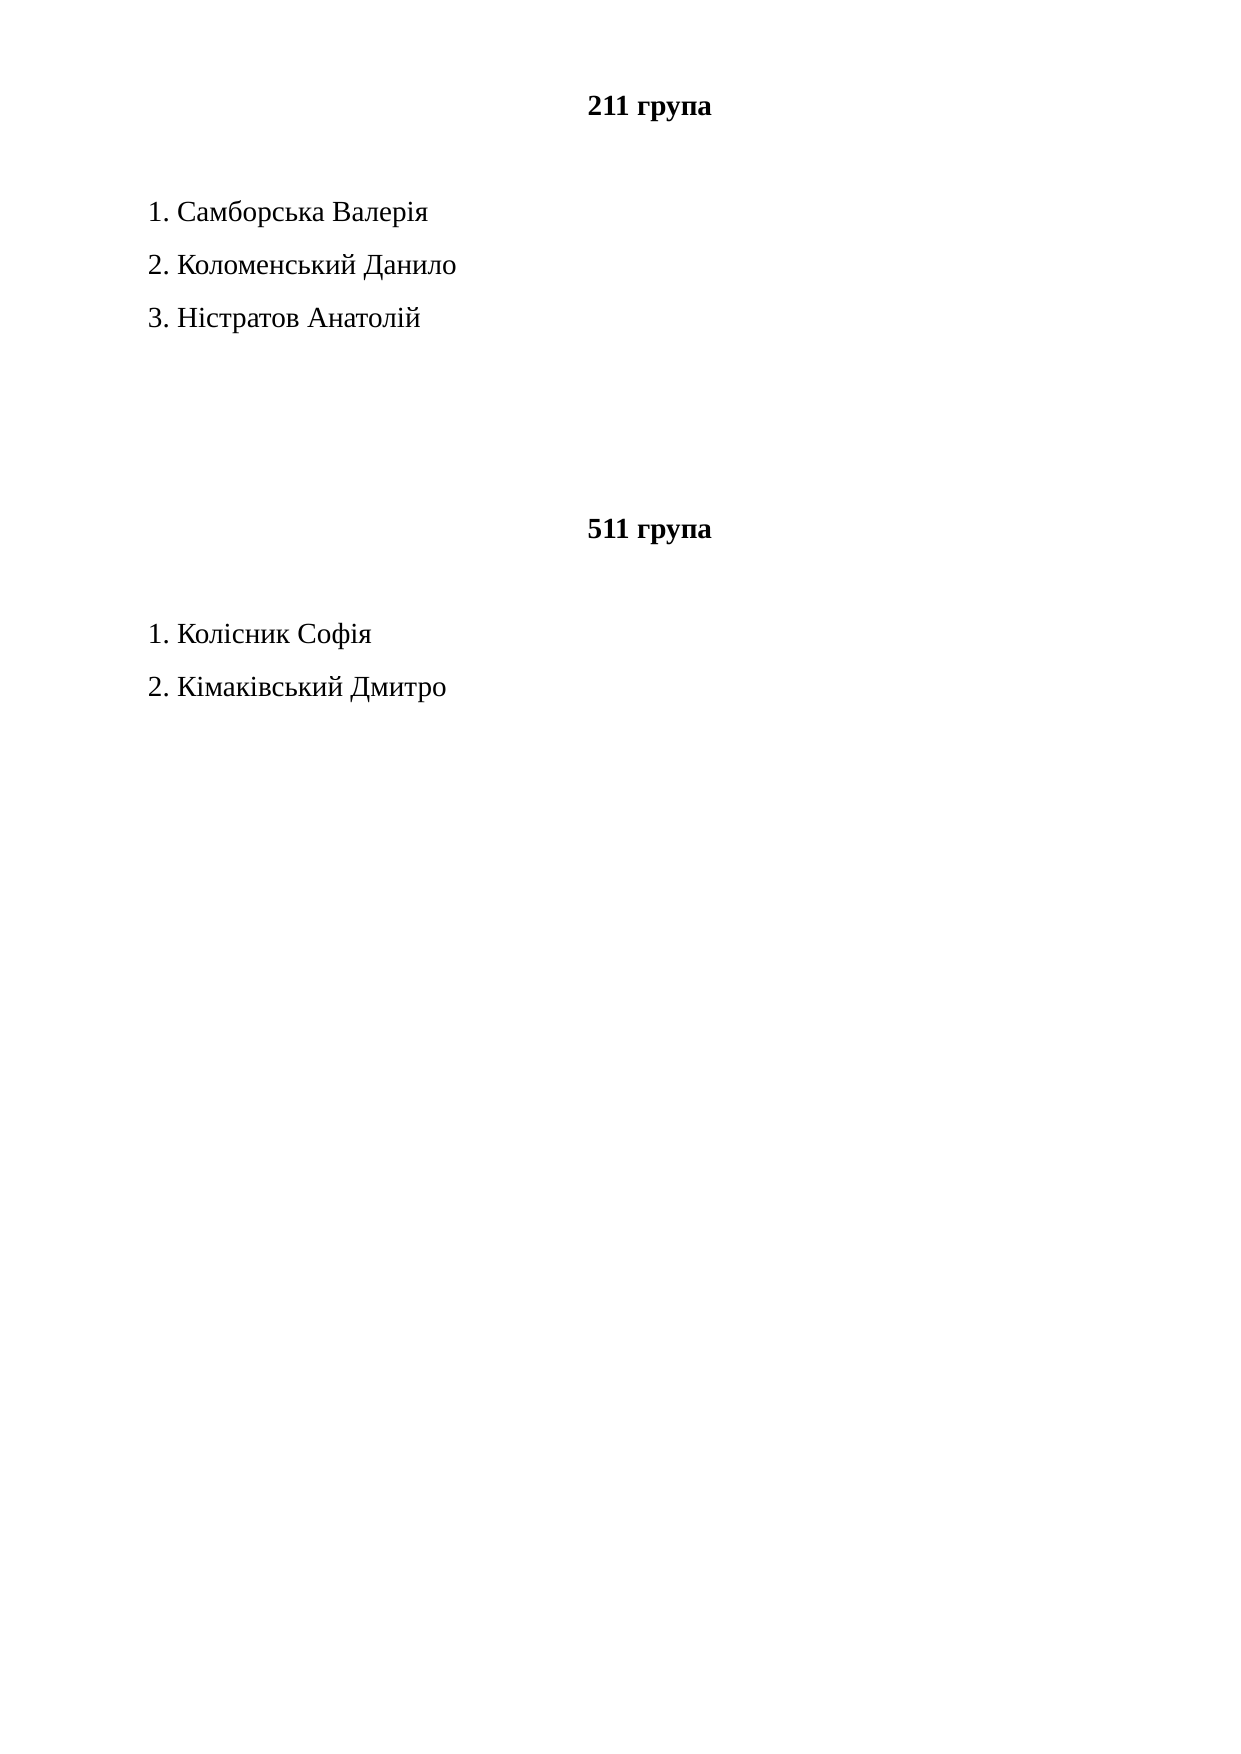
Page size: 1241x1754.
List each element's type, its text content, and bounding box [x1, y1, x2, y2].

text 3. Ністратов Анатолій [148, 300, 1152, 333]
text 211 група [148, 88, 1152, 122]
text 2. Коломенський Данило [148, 247, 1152, 281]
text 2. Кімаківський Дмитро [148, 669, 1152, 703]
text 1. Колісник Софія [148, 617, 1152, 650]
text 1. Самборська Валерія [148, 194, 1152, 228]
text 511 група [148, 511, 1152, 544]
